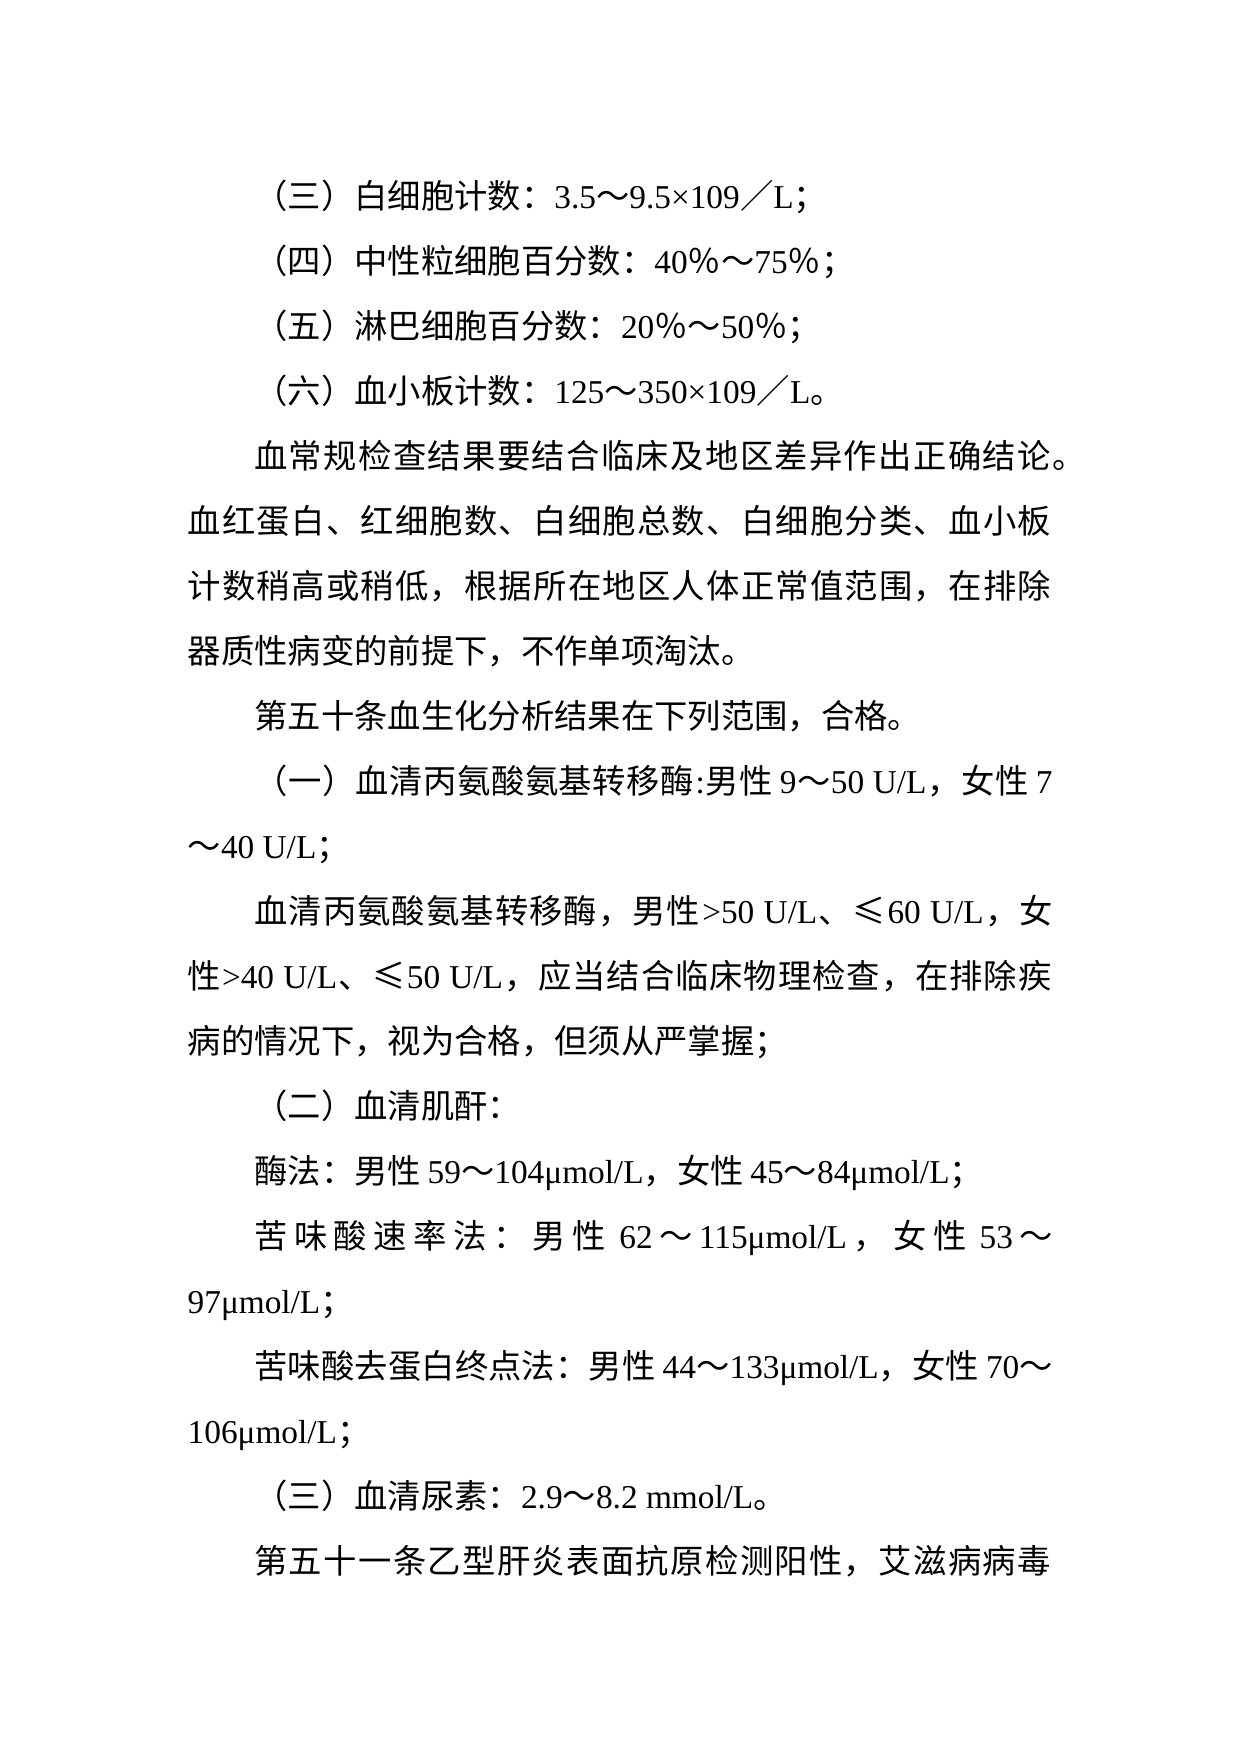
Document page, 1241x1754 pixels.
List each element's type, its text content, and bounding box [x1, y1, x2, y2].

text 苦味酸去蛋白终点法：男性44～133μmol/L，女性70～106μmol/L； [187, 1332, 1053, 1462]
text 第五十条血生化分析结果在下列范围，合格。 [187, 682, 1053, 747]
text 酶法：男性59～104μmol/L，女性45～84μmol/L； [187, 1137, 1053, 1202]
text （三）白细胞计数：3.5～9.5×109／L； [187, 162, 1053, 227]
text （三）血清尿素：2.9～8.2 mmol/L。 [187, 1462, 1053, 1527]
text （一）血清丙氨酸氨基转移酶:男性9～50 U/L，女性7～40 U/L； [187, 747, 1053, 877]
text （二）血清肌酐： [187, 1072, 1053, 1137]
text （五）淋巴细胞百分数：20％～50％； [187, 292, 1053, 357]
text （四）中性粒细胞百分数：40％～75％； [187, 227, 1053, 292]
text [187, 1527, 1053, 1592]
text 血常规检查结果要结合临床及地区差异作出正确结论。血红蛋白、红细胞数、白细胞总数、白细胞分类、血小板计数稍高或稍低，根据所在地区人体正常值范围，在排除器质性病变的前提下，不作单项淘汰。 [187, 422, 1053, 682]
text 苦味酸速率法：男性62～115μmol/L，女性53～97μmol/L； [187, 1202, 1053, 1332]
text （六）血小板计数：125～350×109／L。 [187, 357, 1053, 422]
text 血清丙氨酸氨基转移酶，男性>50 U/L、≤60 U/L，女性>40 U/L、≤50 U/L，应当结合临床物理检查，在排除疾病的情况下，视为合格，但须从严掌握； [187, 877, 1053, 1072]
